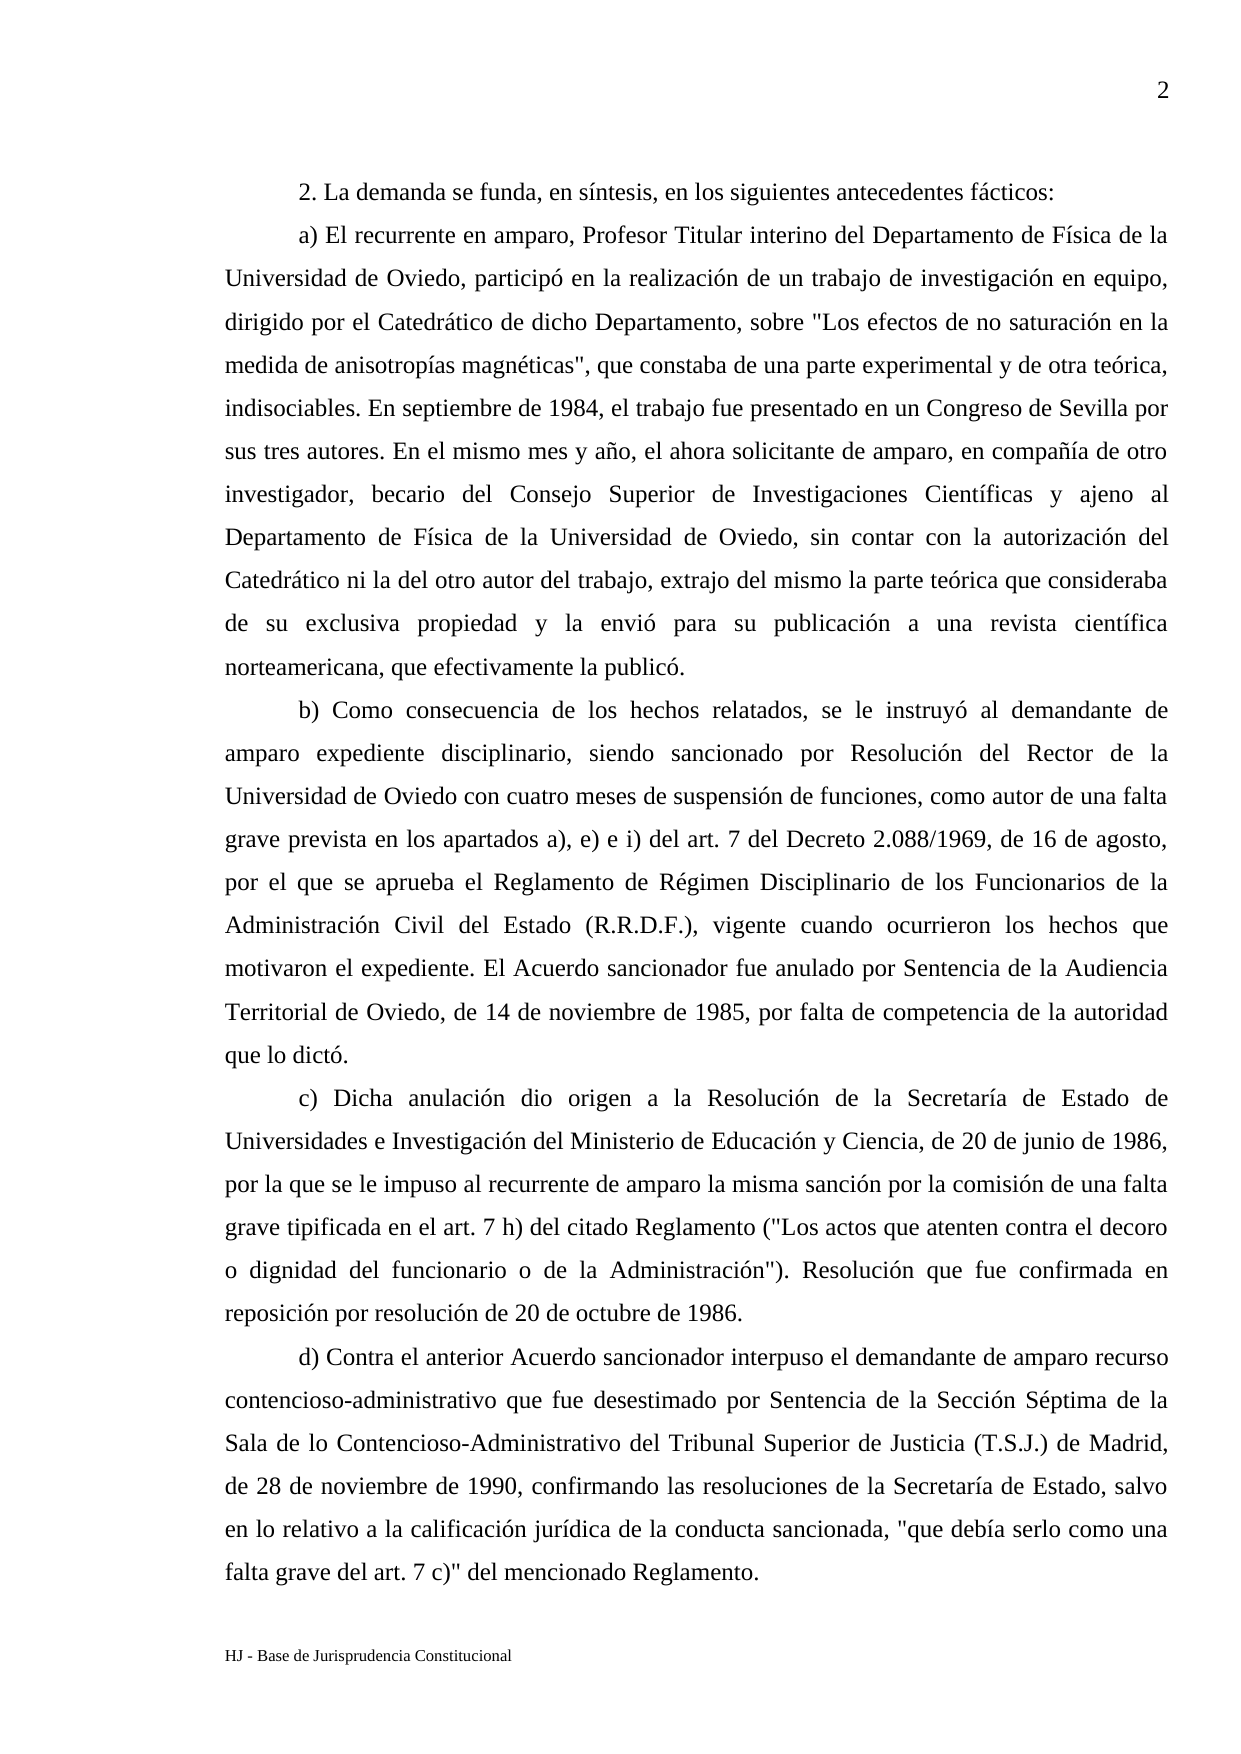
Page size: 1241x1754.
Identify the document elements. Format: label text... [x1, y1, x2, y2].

text 2. La demanda se funda, en síntesis, en los siguientes antecedentes fácticos: [224, 177, 1169, 206]
text c) Dicha anulación dio origen a la Resolución de la Secretaría de Estado de Universidades e Investigación del Ministerio de Educación y Ciencia, de 20 de junio de 1986, por la que se le impuso al recurrente de amparo la misma sanción por la comisión de una falta grave tipificada en el art. 7 h) del citado Reglamento ("Los actos que atenten contra el decoro o dignidad del funcionario o de la Administración"). Resolución que fue confirmada en reposición por resolución de 20 de octubre de 1986. [224, 1083, 1169, 1327]
text b) Como consecuencia de los hechos relatados, se le instruyó al demandante de amparo expediente disciplinario, siendo sancionado por Resolución del Rector de la Universidad de Oviedo con cuatro meses de suspensión de funciones, como autor de una falta grave prevista en los apartados a), e) e i) del art. 7 del Decreto 2.088/1969, de 16 de agosto, por el que se aprueba el Reglamento de Régimen Disciplinario de los Funcionarios de la Administración Civil del Estado (R.R.D.F.), vigente cuando ocurrieron los hechos que motivaron el expediente. El Acuerdo sancionador fue anulado por Sentencia de la Audiencia Territorial de Oviedo, de 14 de noviembre de 1985, por falta de competencia de la autoridad que lo dictó. [224, 695, 1169, 1068]
text a) El recurrente en amparo, Profesor Titular interino del Departamento de Física de la Universidad de Oviedo, participó en la realización de un trabajo de investigación en equipo, dirigido por el Catedrático de dicho Departamento, sobre "Los efectos de no saturación en la medida de anisotropías magnéticas", que constaba de una parte experimental y de otra teórica, indisociables. En septiembre de 1984, el trabajo fue presentado en un Congreso de Sevilla por sus tres autores. En el mismo mes y año, el ahora solicitante de amparo, en compañía de otro investigador, becario del Consejo Superior de Investigaciones Científicas y ajeno al Departamento de Física de la Universidad de Oviedo, sin contar con la autorización del Catedrático ni la del otro autor del trabajo, extrajo del mismo la parte teórica que consideraba de su exclusiva propiedad y la envió para su publicación a una revista científica norteamericana, que efectivamente la publicó. [224, 220, 1169, 680]
text d) Contra el anterior Acuerdo sancionador interpuso el demandante de amparo recurso contencioso-administrativo que fue desestimado por Sentencia de la Sección Séptima de la Sala de lo Contencioso-Administrativo del Tribunal Superior de Justicia (T.S.J.) de Madrid, de 28 de noviembre de 1990, confirmando las resoluciones de la Secretaría de Estado, salvo en lo relativo a la calificación jurídica de la conducta sancionada, "que debía serlo como una falta grave del art. 7 c)" del mencionado Reglamento. [224, 1342, 1169, 1586]
